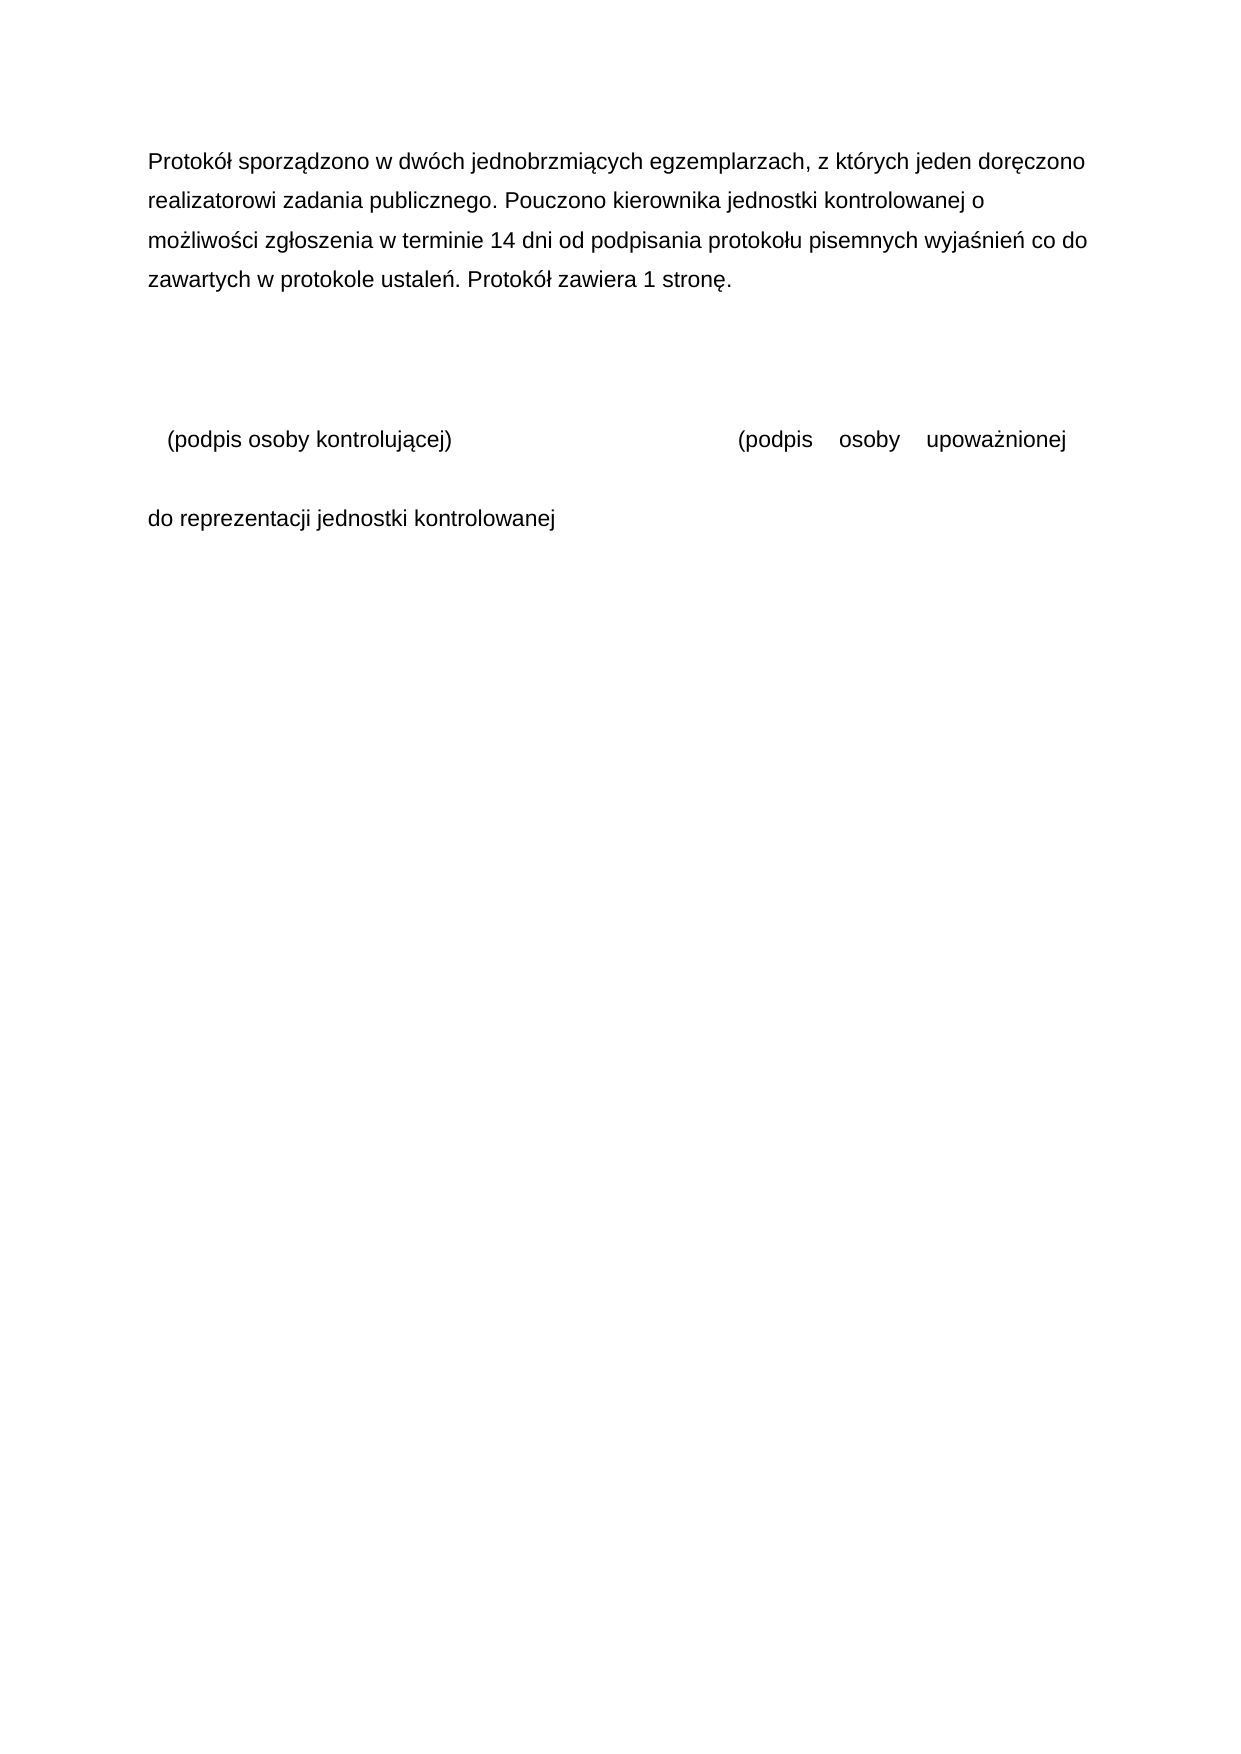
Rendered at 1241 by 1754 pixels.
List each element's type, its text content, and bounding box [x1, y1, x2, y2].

text Protokół sporządzono w dwóch jednobrzmiących egzemplarzach, z których jeden doręczono realizatorowi zadania publicznego. Pouczono kierownika jednostki kontrolowanej o możliwości zgłoszenia w terminie 14 dni od podpisania protokołu pisemnych wyjaśnień co do zawartych w protokole ustaleń. Protokół zawiera 1 stronę. [148, 148, 1093, 292]
text (podpis osoby kontrolującej) (podpis osoby upoważnionej do reprezentacji jednostki kontrolowanej [148, 387, 1093, 531]
